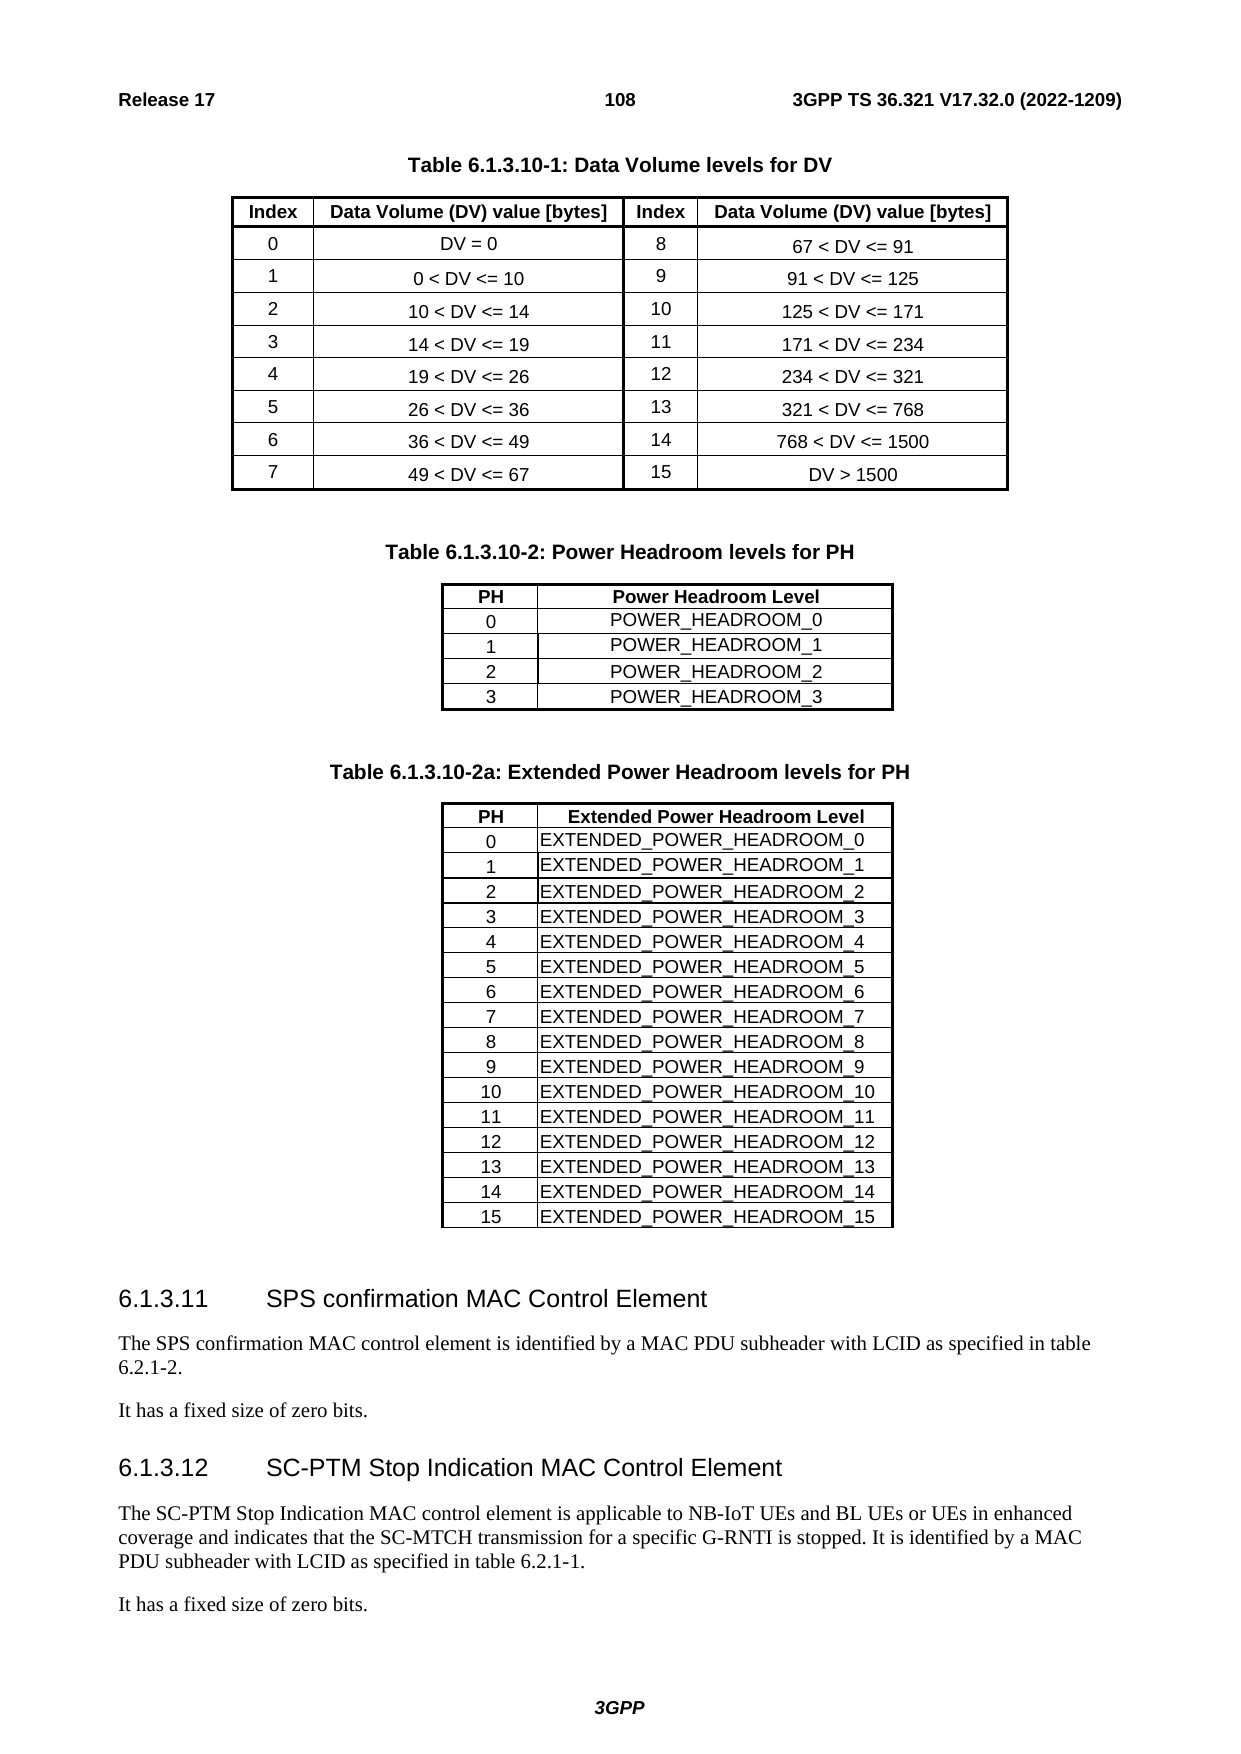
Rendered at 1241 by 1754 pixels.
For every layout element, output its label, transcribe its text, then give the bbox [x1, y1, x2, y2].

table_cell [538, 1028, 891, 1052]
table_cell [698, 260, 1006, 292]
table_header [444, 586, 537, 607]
text Table 6.1.3.10-1: Data Volume levels for DV [118, 153, 1122, 177]
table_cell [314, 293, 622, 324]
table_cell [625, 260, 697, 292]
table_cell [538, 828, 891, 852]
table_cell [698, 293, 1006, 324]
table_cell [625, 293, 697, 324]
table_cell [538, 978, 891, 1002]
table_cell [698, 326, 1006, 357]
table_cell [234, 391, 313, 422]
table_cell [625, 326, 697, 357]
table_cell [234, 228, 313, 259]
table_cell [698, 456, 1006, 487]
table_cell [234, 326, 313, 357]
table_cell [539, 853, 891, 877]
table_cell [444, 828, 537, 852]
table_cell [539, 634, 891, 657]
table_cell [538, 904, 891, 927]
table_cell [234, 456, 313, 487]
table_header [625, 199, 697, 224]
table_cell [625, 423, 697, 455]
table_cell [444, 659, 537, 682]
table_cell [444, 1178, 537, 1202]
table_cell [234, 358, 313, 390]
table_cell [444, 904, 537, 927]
text The SPS confirmation MAC control element is identified by a MAC PDU subheader with LCID as specified in table 6.2.1-2. [118, 1331, 1122, 1379]
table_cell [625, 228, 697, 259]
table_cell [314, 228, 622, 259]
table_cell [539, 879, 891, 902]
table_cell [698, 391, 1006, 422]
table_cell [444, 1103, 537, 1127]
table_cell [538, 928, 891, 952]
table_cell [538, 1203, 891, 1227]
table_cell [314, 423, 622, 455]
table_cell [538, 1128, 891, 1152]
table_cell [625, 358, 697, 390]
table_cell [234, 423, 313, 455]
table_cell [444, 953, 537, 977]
subtitle 6.1.3.11 SPS confirmation MAC Control Element [118, 1284, 1122, 1312]
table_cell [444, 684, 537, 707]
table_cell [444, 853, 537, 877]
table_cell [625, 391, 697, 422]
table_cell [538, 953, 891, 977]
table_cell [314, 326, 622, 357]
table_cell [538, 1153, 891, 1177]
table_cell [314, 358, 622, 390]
subtitle 6.1.3.12 SC-PTM Stop Indication MAC Control Element [118, 1453, 1122, 1482]
text It has a fixed size of zero bits. [118, 1592, 1122, 1616]
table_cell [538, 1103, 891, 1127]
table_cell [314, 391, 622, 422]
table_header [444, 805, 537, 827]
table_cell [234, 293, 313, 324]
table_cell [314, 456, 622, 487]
text The SC-PTM Stop Indication MAC control element is applicable to NB-IoT UEs and BL UEs or UEs in enhanced coverage and indicates that the SC-MTCH transmission for a specific G-RNTI is stopped. It is identified by a MAC PDU subheader with LCID as specified in table 6.2.1-1. [118, 1501, 1122, 1573]
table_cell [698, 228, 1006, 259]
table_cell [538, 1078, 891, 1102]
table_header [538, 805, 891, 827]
text It has a fixed size of zero bits. [118, 1398, 1122, 1422]
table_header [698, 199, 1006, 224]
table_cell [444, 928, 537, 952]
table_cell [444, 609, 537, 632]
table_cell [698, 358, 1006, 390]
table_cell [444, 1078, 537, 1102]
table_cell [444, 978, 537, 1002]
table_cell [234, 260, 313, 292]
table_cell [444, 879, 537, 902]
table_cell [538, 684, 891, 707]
text Table 6.1.3.10-2: Power Headroom levels for PH [118, 540, 1122, 564]
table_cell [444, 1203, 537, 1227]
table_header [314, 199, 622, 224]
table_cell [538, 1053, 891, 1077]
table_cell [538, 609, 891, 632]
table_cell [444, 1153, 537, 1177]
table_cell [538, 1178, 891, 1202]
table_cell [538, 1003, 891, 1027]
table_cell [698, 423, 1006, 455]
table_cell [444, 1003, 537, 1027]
text Table 6.1.3.10-2a: Extended Power Headroom levels for PH [118, 759, 1122, 783]
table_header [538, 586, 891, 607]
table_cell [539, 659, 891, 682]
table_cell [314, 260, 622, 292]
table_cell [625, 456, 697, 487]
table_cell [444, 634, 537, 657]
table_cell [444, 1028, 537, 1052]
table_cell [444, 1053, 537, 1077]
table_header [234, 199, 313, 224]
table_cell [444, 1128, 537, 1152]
